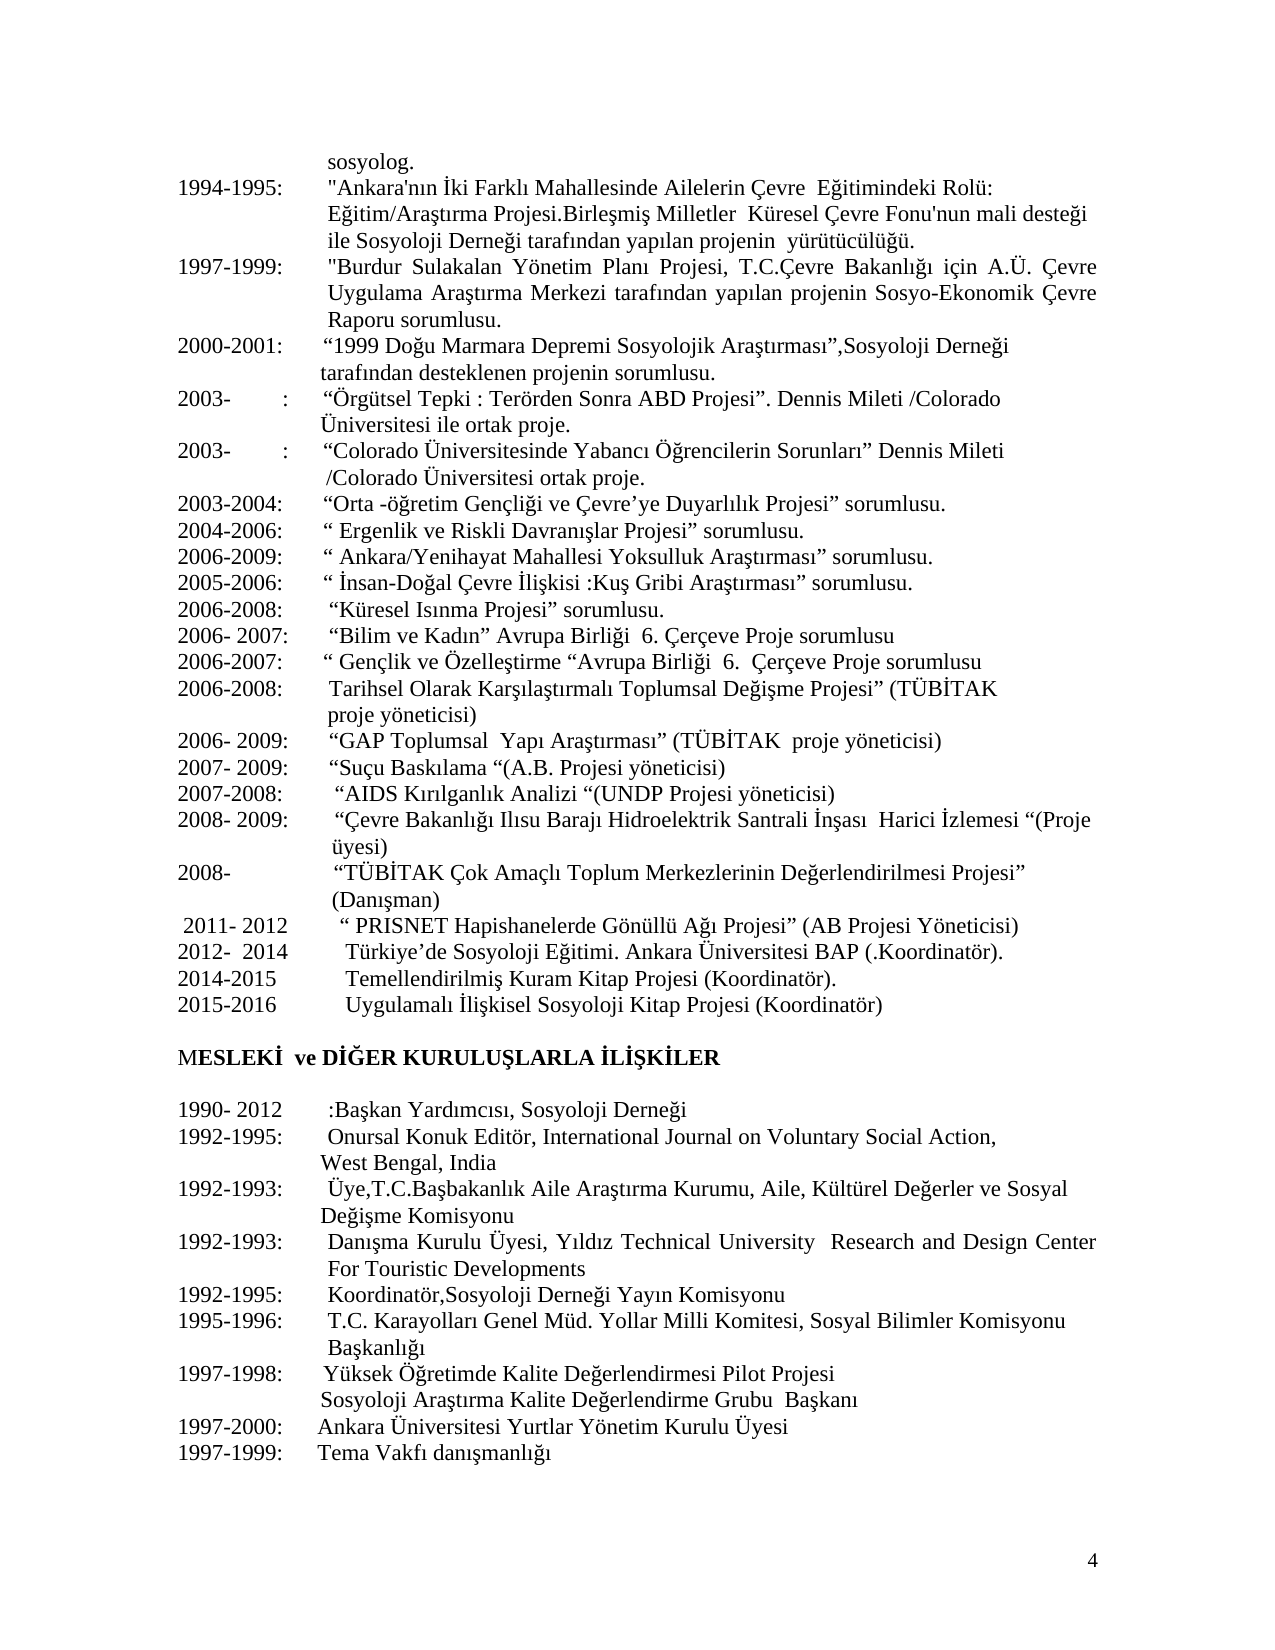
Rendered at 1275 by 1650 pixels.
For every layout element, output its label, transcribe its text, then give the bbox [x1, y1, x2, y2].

text 2008- 2009: “Çevre Bakanlığı Ilısu Barajı Hidroelektrik Santrali İnşası Harici İzlemesi “(Proje [177, 807, 1098, 833]
text 2000-2001: “1999 Doğu Marmara Depremi Sosyolojik Araştırması”,Sosyoloji Derneği [177, 332, 1098, 358]
text 2003- : “Örgütsel Tepki : Terörden Sonra ABD Projesi”. Dennis Mileti /Colorado [177, 385, 1098, 411]
subtitle 2006-2007: “ Gençlik ve Özelleştirme “Avrupa Birliği 6. Çerçeve Proje sorumlusu [177, 648, 1098, 675]
text Değişme Komisyonu [177, 1202, 1098, 1228]
text 2014-2015 Temellendirilmiş Kuram Kitap Projesi (Koordinatör). [177, 965, 1098, 991]
text 2004-2006: “ Ergenlik ve Riskli Davranışlar Projesi” sorumlusu. [177, 517, 1098, 543]
subtitle 2015-2016 Uygulamalı İlişkisel Sosyoloji Kitap Projesi (Koordinatör) [177, 991, 1098, 1017]
text 1994-1995: "Ankara'nın İki Farklı Mahallesinde Ailelerin Çevre Eğitimindeki Rolü: Eğitim/Araştırma Projesi.Birleşmiş Milletler Küresel Çevre Fonu'nun mali desteği ile Sosyoloji Derneği tarafından yapılan projenin yürütücülüğü. [177, 174, 1098, 253]
text 1992-1993: Üye,T.C.Başbakanlık Aile Araştırma Kurumu, Aile, Kültürel Değerler ve Sosyal [177, 1176, 1098, 1202]
text üyesi) [177, 833, 1098, 859]
text tarafından desteklenen projenin sorumlusu. [177, 358, 1098, 385]
subtitle 2007- 2009: “Suçu Baskılama “(A.B. Projesi yöneticisi) [177, 754, 1098, 780]
text 1992-1993: Danışma Kurulu Üyesi, Yıldız Technical University Research and Design Center For Touristic Developments [177, 1228, 1098, 1281]
text 2005-2006: “ İnsan-Doğal Çevre İlişkisi :Kuş Gribi Araştırması” sorumlusu. 2006-2008: “Küresel Isınma Projesi” sorumlusu. [177, 569, 1098, 622]
subtitle MESLEKİ ve DİĞER KURULUŞLARLA İLİŞKİLER [177, 1044, 1098, 1070]
text 2006-2008: Tarihsel Olarak Karşılaştırmalı Toplumsal Değişme Projesi” (TÜBİTAK [177, 675, 1098, 701]
subtitle proje yöneticisi) [252, 701, 1098, 727]
text 2011- 2012 “ PRISNET Hapishanelerde Gönüllü Ağı Projesi” (AB Projesi Yöneticisi) [177, 912, 1098, 938]
text Üniversitesi ile ortak proje. [177, 411, 1098, 438]
subtitle 2006- 2007: “Bilim ve Kadın” Avrupa Birliği 6. Çerçeve Proje sorumlusu [177, 622, 1098, 648]
text /Colorado Üniversitesi ortak proje. [177, 464, 1098, 490]
text 1995-1996: T.C. Karayolları Genel Müd. Yollar Milli Komitesi, Sosyal Bilimler Komisyonu Başkanlığı [177, 1307, 1098, 1360]
text 1997-1999: "Burdur Sulakalan Yönetim Planı Projesi, T.C.Çevre Bakanlığı için A.Ü. Çevre Uygulama Araştırma Merkezi tarafından yapılan projenin Sosyo-Ekonomik Çevre Raporu sorumlusu. [177, 253, 1098, 332]
text (Danışman) [177, 886, 1098, 912]
text 2007-2008: “AIDS Kırılganlık Analizi “(UNDP Projesi yöneticisi) [177, 780, 1098, 807]
text 1990- 2012 :Başkan Yardımcısı, Sosyoloji Derneği [177, 1096, 1098, 1123]
text 1992-1995: Onursal Konuk Editör, International Journal on Voluntary Social Action, West Bengal, India [177, 1123, 1098, 1176]
text 2008- “TÜBİTAK Çok Amaçlı Toplum Merkezlerinin Değerlendirilmesi Projesi” [177, 859, 1098, 886]
text 2003- : “Colorado Üniversitesinde Yabancı Öğrencilerin Sorunları” Dennis Mileti [177, 438, 1098, 464]
text 2006-2009: “ Ankara/Yenihayat Mahallesi Yoksulluk Araştırması” sorumlusu. [177, 543, 1098, 569]
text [177, 148, 1098, 174]
text 2006- 2009: “GAP Toplumsal Yapı Araştırması” (TÜBİTAK proje yöneticisi) [177, 727, 1098, 754]
text 1992-1995: Koordinatör,Sosyoloji Derneği Yayın Komisyonu [177, 1281, 1098, 1307]
text 1997-1998: Yüksek Öğretimde Kalite Değerlendirmesi Pilot Projesi [177, 1360, 1098, 1386]
text 2012- 2014 Türkiye’de Sosyoloji Eğitimi. Ankara Üniversitesi BAP (.Koordinatör). [177, 938, 1098, 965]
subtitle 2003-2004: “Orta -öğretim Gençliği ve Çevre’ye Duyarlılık Projesi” sorumlusu. [177, 490, 1098, 517]
text 1997-2000: Ankara Üniversitesi Yurtlar Yönetim Kurulu Üyesi [177, 1413, 1098, 1439]
text Sosyoloji Araştırma Kalite Değerlendirme Grubu Başkanı [177, 1386, 1098, 1413]
text 1997-1999: Tema Vakfı danışmanlığı [177, 1439, 1098, 1465]
